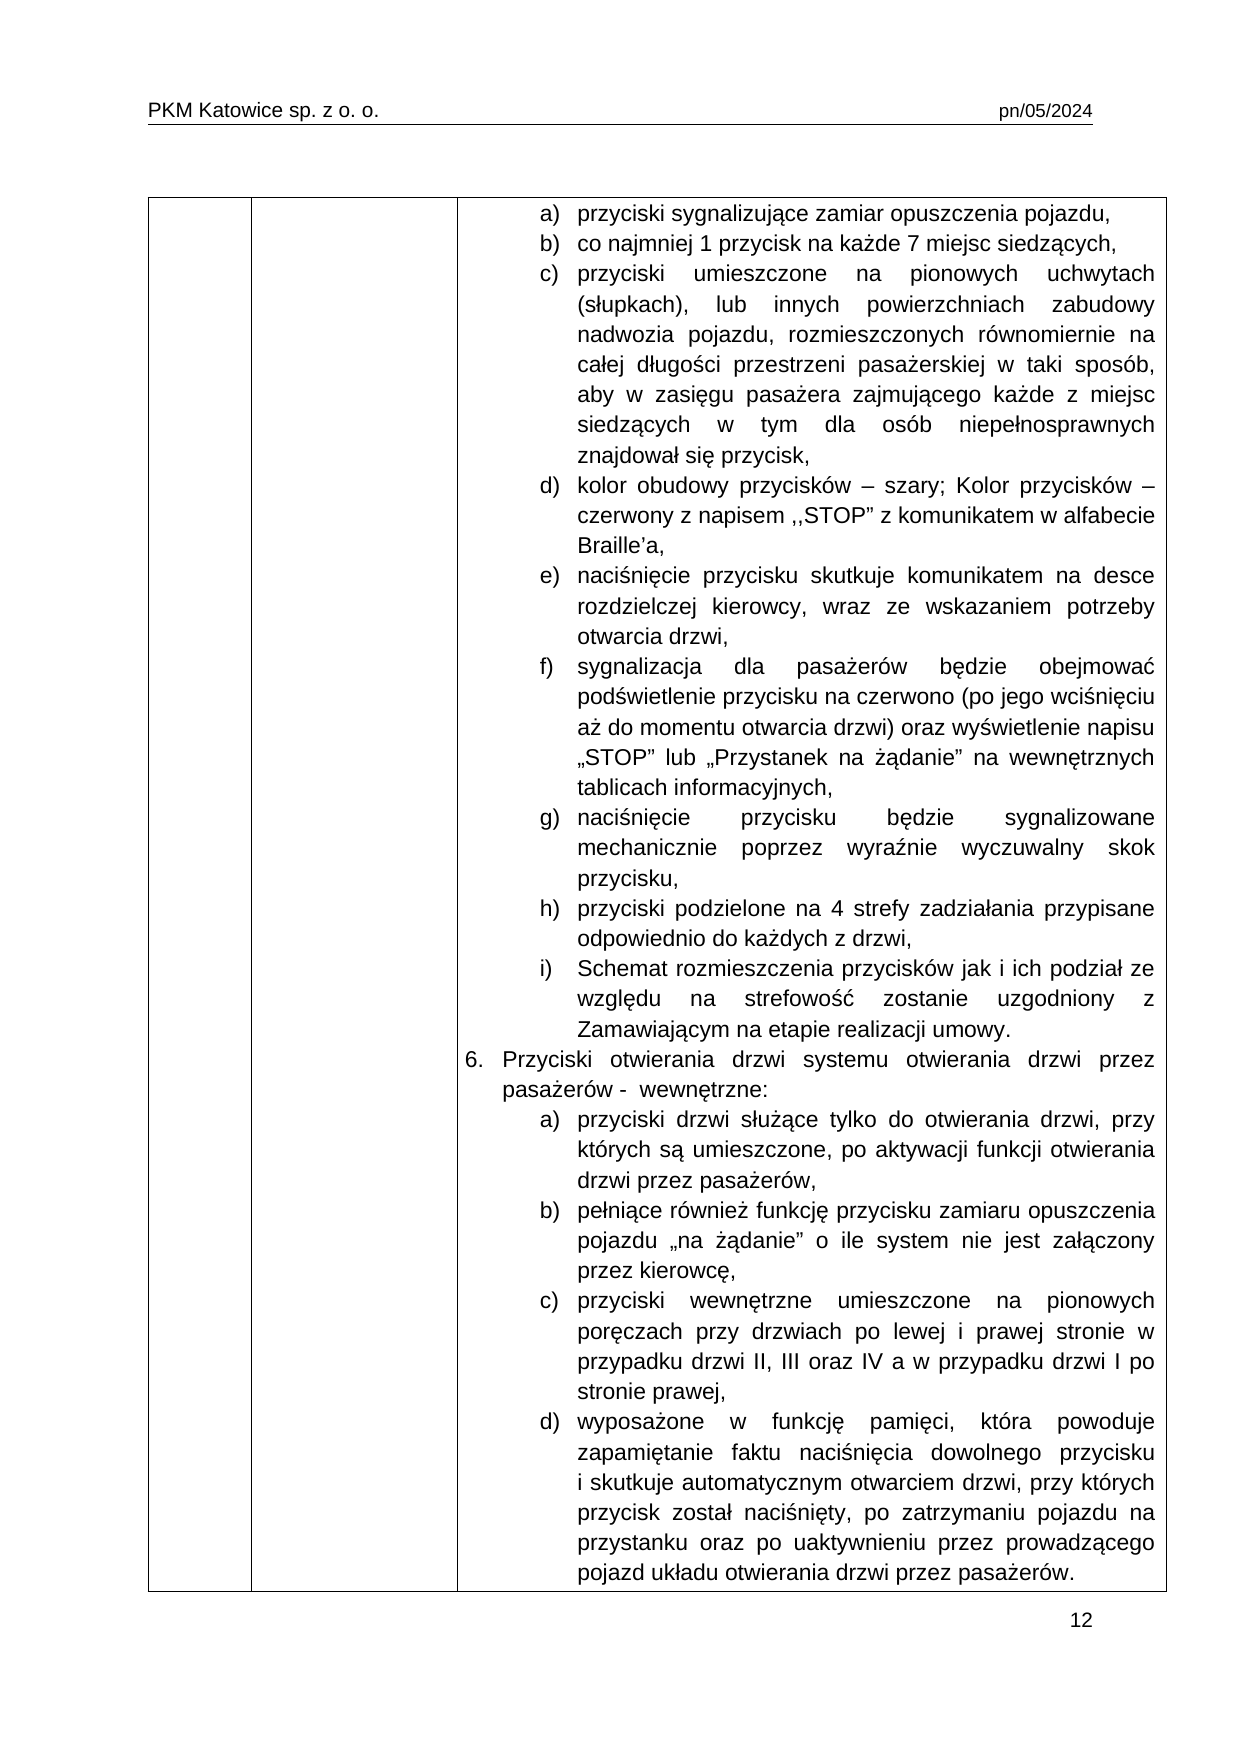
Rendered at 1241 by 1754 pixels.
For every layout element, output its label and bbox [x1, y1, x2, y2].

table_cell [252, 198, 457, 1591]
table_cell [458, 198, 1166, 1591]
table_cell [149, 198, 251, 1591]
